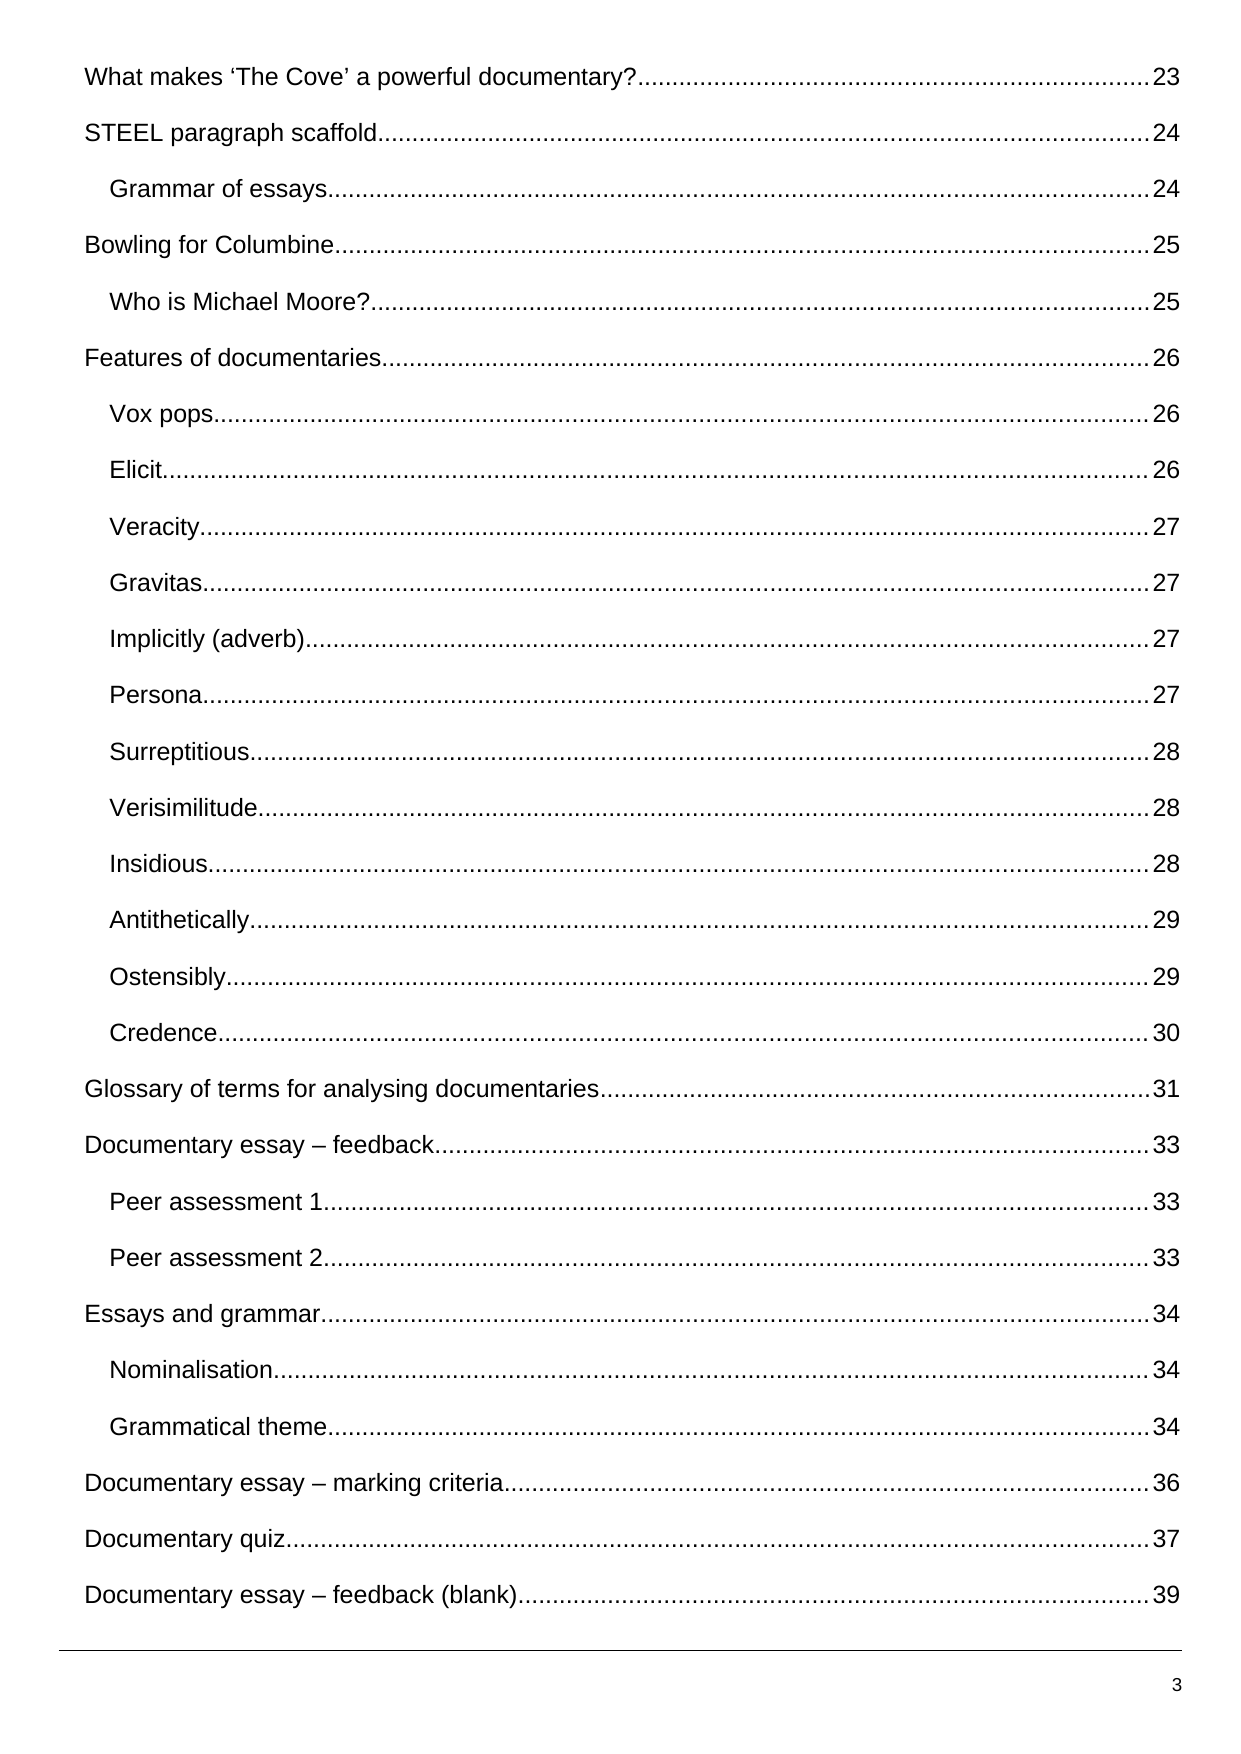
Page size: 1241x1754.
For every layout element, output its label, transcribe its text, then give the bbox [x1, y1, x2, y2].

text Documentary essay – marking criteria 36 [84, 1465, 1181, 1497]
text Insidious 28 [109, 847, 1181, 878]
text Grammar of essays 24 [109, 172, 1181, 203]
text Documentary essay – feedback 33 [84, 1128, 1181, 1159]
text Glossary of terms for analysing documentaries 31 [84, 1072, 1181, 1103]
text What makes ‘The Cove’ a powerful documentary? 23 [84, 59, 1181, 90]
text Gravitas 27 [109, 565, 1181, 597]
text STEEL paragraph scaffold 24 [84, 115, 1181, 147]
text Veracity 27 [109, 509, 1181, 540]
text Vox pops 26 [109, 397, 1181, 428]
text Persona 27 [109, 678, 1181, 709]
text Surreptitious 28 [109, 734, 1181, 765]
text Who is Michael Moore? 25 [109, 284, 1181, 315]
text Features of documentaries 26 [84, 340, 1181, 372]
text Documentary essay – feedback (blank) 39 [84, 1578, 1181, 1609]
text Nominalisation 34 [109, 1353, 1181, 1384]
text Elicit 26 [109, 453, 1181, 484]
text Antithetically 29 [109, 903, 1181, 934]
text Peer assessment 2 33 [109, 1240, 1181, 1272]
text Grammatical theme 34 [109, 1409, 1181, 1440]
text Ostensibly 29 [109, 959, 1181, 990]
text Verisimilitude 28 [109, 790, 1181, 822]
text Bowling for Columbine 25 [84, 228, 1181, 259]
text Documentary quiz 37 [84, 1522, 1181, 1553]
text Essays and grammar 34 [84, 1297, 1181, 1328]
text Implicitly (adverb) 27 [109, 622, 1181, 653]
text Peer assessment 1 33 [109, 1184, 1181, 1215]
text Credence 30 [109, 1015, 1181, 1047]
